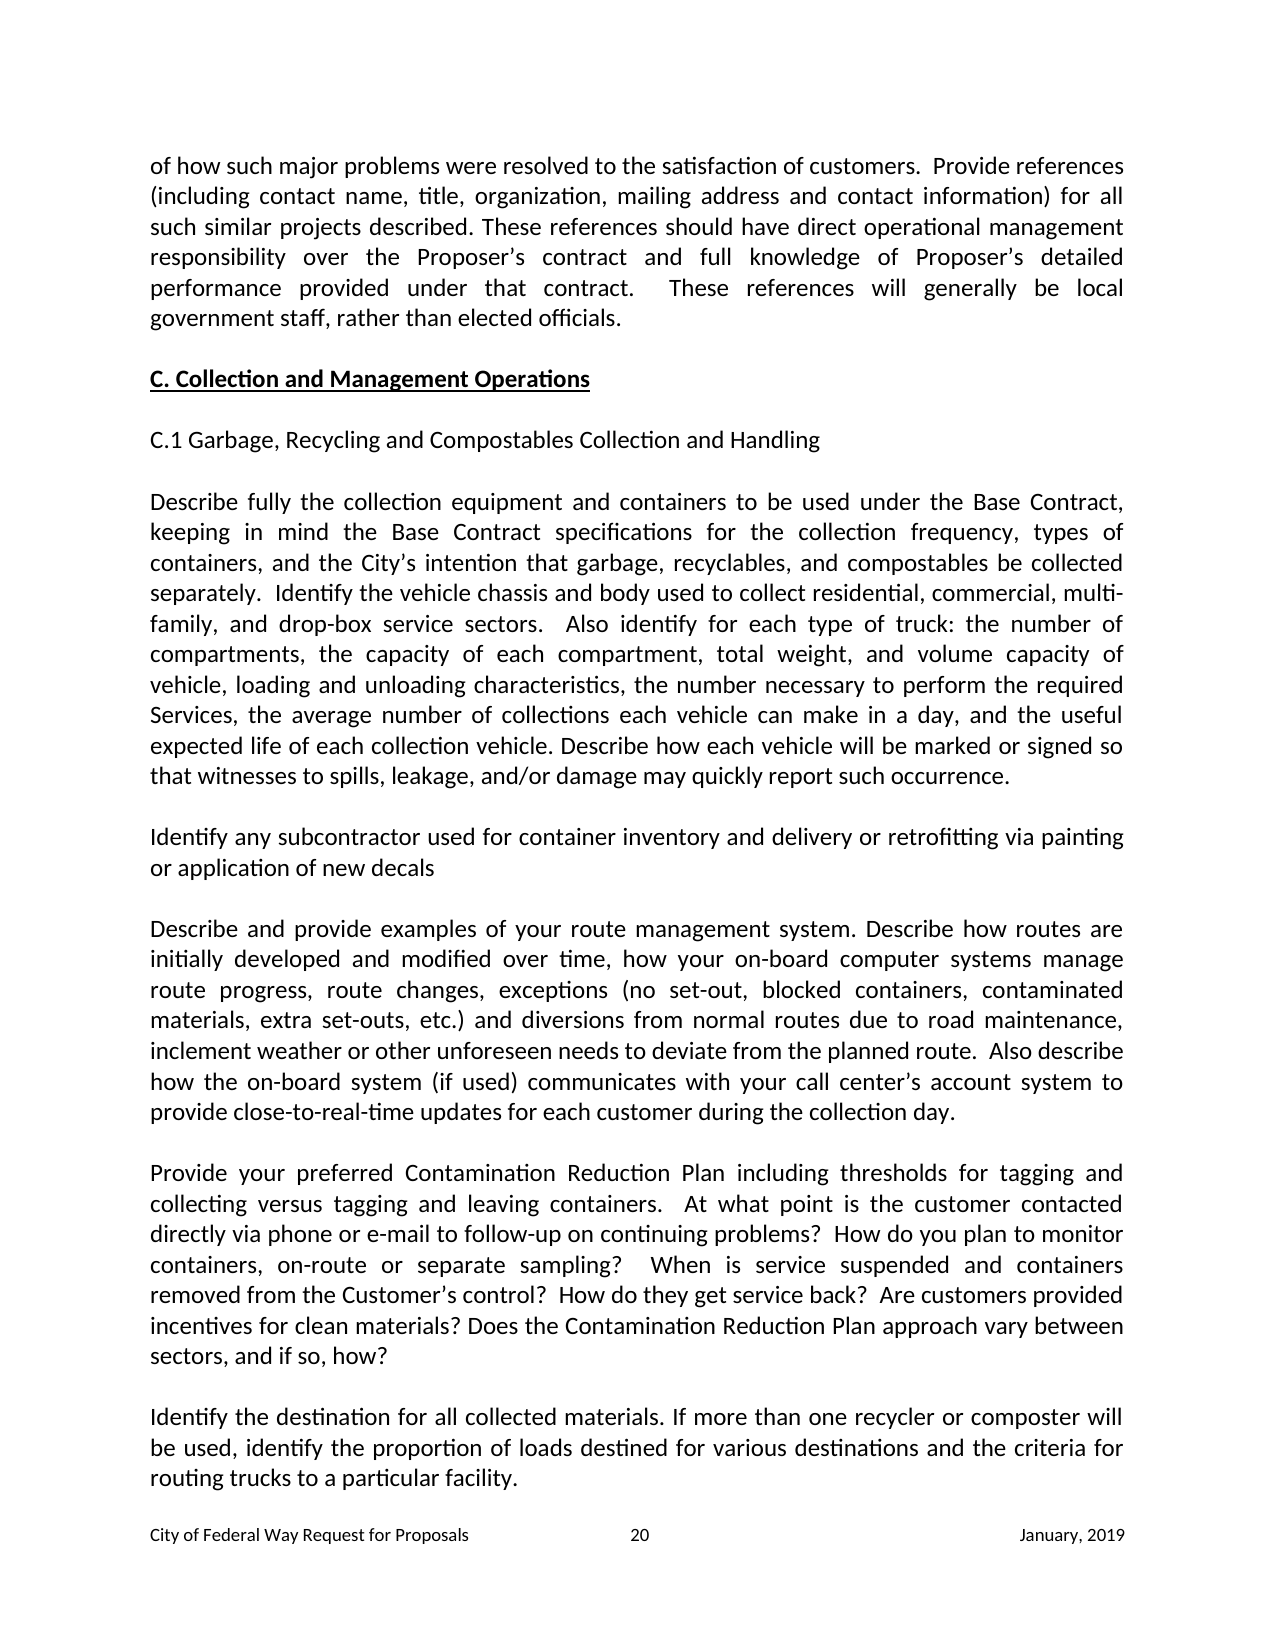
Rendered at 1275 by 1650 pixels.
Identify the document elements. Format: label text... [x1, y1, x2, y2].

text Identify the destination for all collected materials. If more than one recycler or composter will be used, identify the proportion of loads destined for various destinations and the criteria for routing trucks to a particular facility. [150, 1401, 1125, 1493]
text Provide your preferred Contamination Reduction Plan including thresholds for tagging and collecting versus tagging and leaving containers. At what point is the customer contacted directly via phone or e-mail to follow-up on continuing problems? How do you plan to monitor containers, on-route or separate sampling? When is service suspended and containers removed from the Customer’s control? How do they get service back? Are customers provided incentives for clean materials? Does the Contamination Reduction Plan approach vary between sectors, and if so, how? [150, 1157, 1125, 1371]
subtitle C. Collection and Management Operations [150, 364, 1125, 394]
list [150, 150, 1125, 333]
text Identify any subcontractor used for container inventory and delivery or retrofitting via painting or application of new decals [150, 821, 1125, 882]
subtitle C.1 Garbage, Recycling and Compostables Collection and Handling [150, 425, 1125, 455]
text Describe fully the collection equipment and containers to be used under the Base Contract, keeping in mind the Base Contract specifications for the collection frequency, types of containers, and the City’s intention that garbage, recyclables, and compostables be collected separately. Identify the vehicle chassis and body used to collect residential, commercial, multi-family, and drop-box service sectors. Also identify for each type of truck: the number of compartments, the capacity of each compartment, total weight, and volume capacity of vehicle, loading and unloading characteristics, the number necessary to perform the required Services, the average number of collections each vehicle can make in a day, and the useful expected life of each collection vehicle. Describe how each vehicle will be marked or signed so that witnesses to spills, leakage, and/or damage may quickly report such occurrence. [150, 486, 1125, 791]
text Describe and provide examples of your route management system. Describe how routes are initially developed and modified over time, how your on-board computer systems manage route progress, route changes, exceptions (no set-out, blocked containers, contaminated materials, extra set-outs, etc.) and diversions from normal routes due to road maintenance, inclement weather or other unforeseen needs to deviate from the planned route. Also describe how the on-board system (if used) communicates with your call center’s account system to provide close-to-real-time updates for each customer during the collection day. [150, 913, 1125, 1127]
